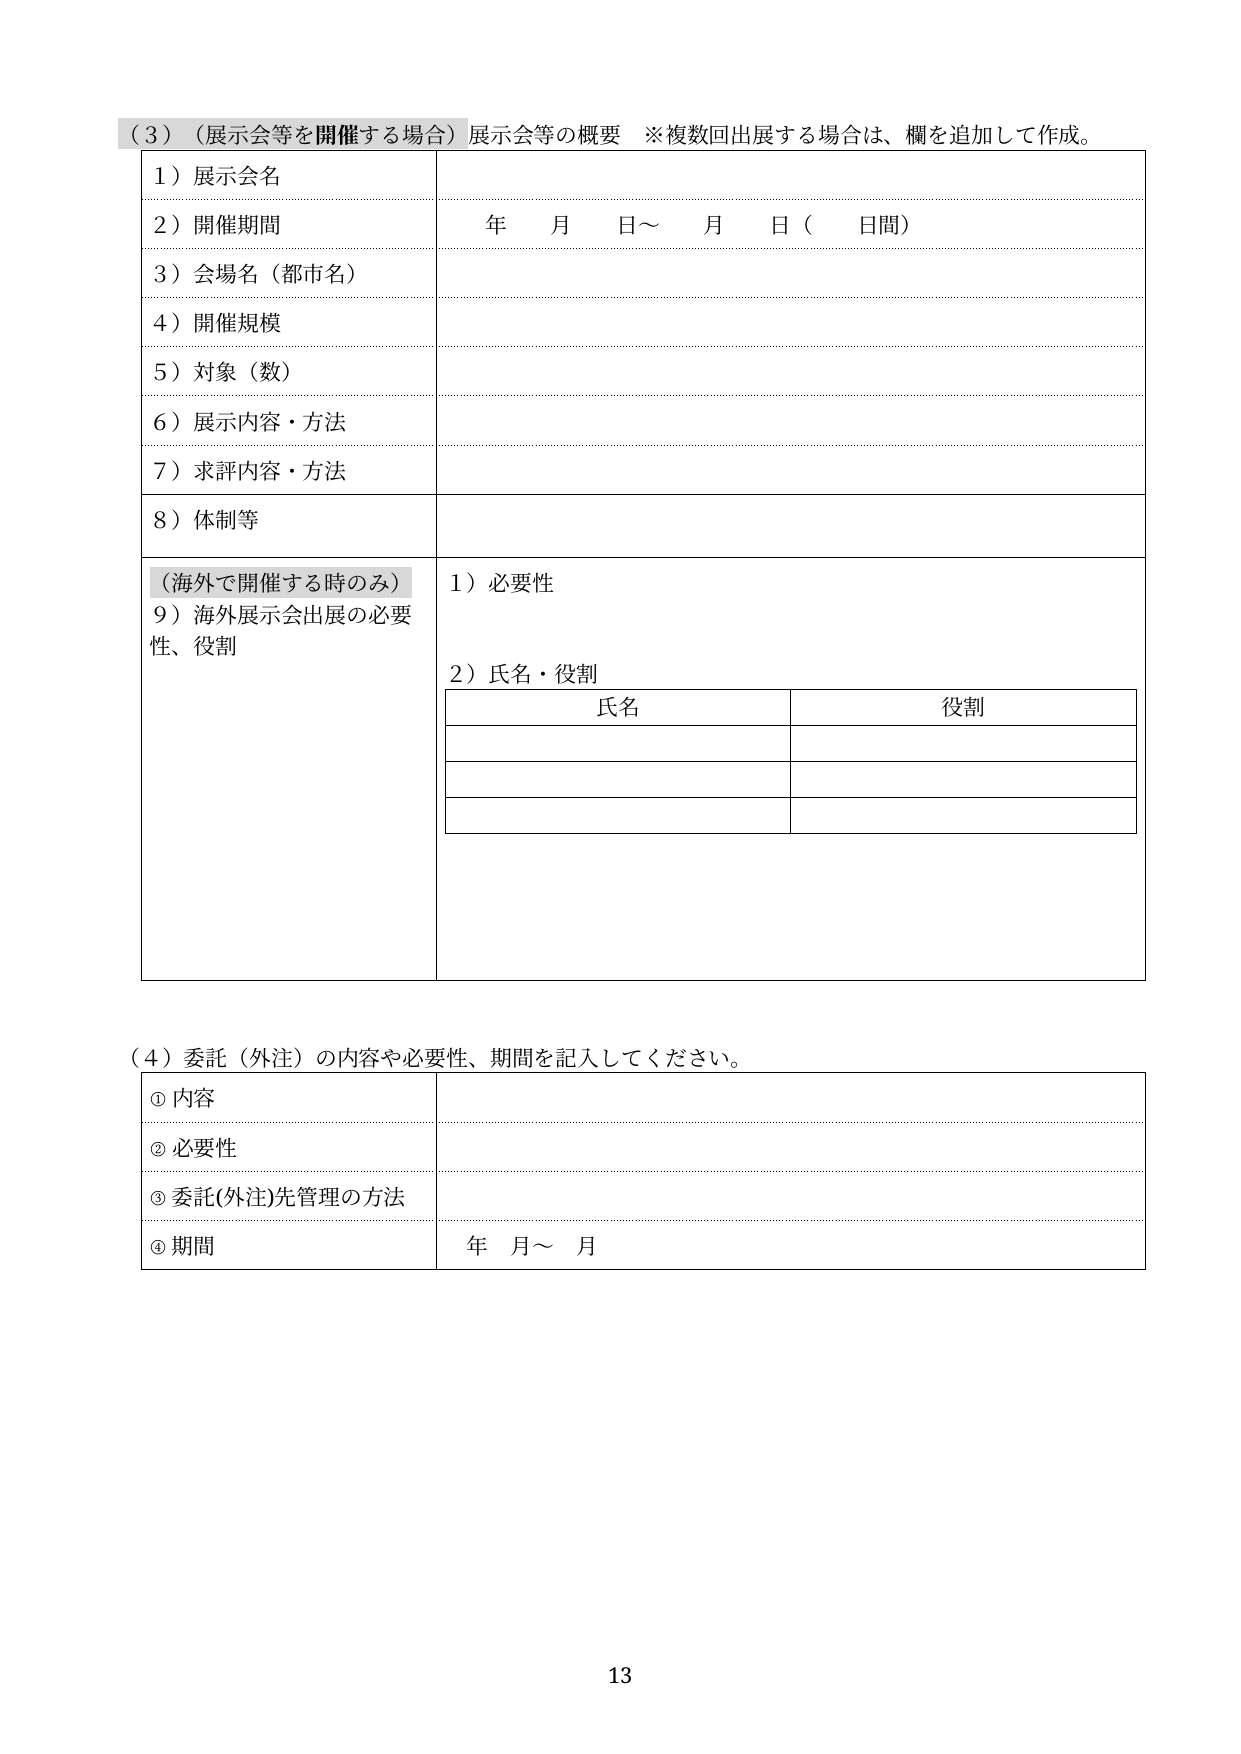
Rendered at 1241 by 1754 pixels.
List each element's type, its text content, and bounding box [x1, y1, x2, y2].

table_cell ５）対象（数） [142, 346, 436, 395]
table_header １）展示会名 [142, 151, 436, 199]
table_cell ６）展示内容・方法 [142, 395, 436, 444]
table_cell [437, 248, 1145, 297]
table_cell [437, 297, 1145, 346]
text （３）（展示会等を開催する場合）展示会等の概要 ※複数回出展する場合は、欄を追加して作成。 [468, 118, 1122, 149]
table_cell 年 月～ 月 [437, 1220, 1145, 1269]
table_cell [437, 445, 1145, 494]
table_cell [437, 1122, 1145, 1171]
text （４）委託（外注）の内容や必要性、期間を記入してください。 [118, 1041, 1122, 1072]
table_header [437, 1073, 1145, 1122]
table_cell [437, 495, 1145, 557]
table_cell 年 月 日～ 月 日（ 日間） [437, 199, 1145, 248]
table_cell ② 必要性 [142, 1122, 436, 1171]
table_cell ③ 委託(外注)先管理の方法 [142, 1171, 436, 1220]
table_cell ３）会場名（都市名） [142, 248, 436, 297]
table_cell ８）体制等 [142, 495, 436, 557]
table_cell ２）開催期間 [142, 199, 436, 248]
table_cell [437, 1171, 1145, 1220]
table_cell １）必要性 ２）氏名・役割 [437, 558, 1145, 980]
table_cell ４）開催規模 [142, 297, 436, 346]
table_cell [437, 346, 1145, 395]
table_header ① 内容 [142, 1073, 436, 1122]
table_cell [437, 395, 1145, 444]
table_cell ７）求評内容・方法 [142, 445, 436, 494]
table_header [437, 151, 1145, 199]
table_cell ④ 期間 [142, 1220, 436, 1269]
table_cell （海外で開催する時のみ） ９）海外展示会出展の必要性、役割 [142, 558, 436, 980]
